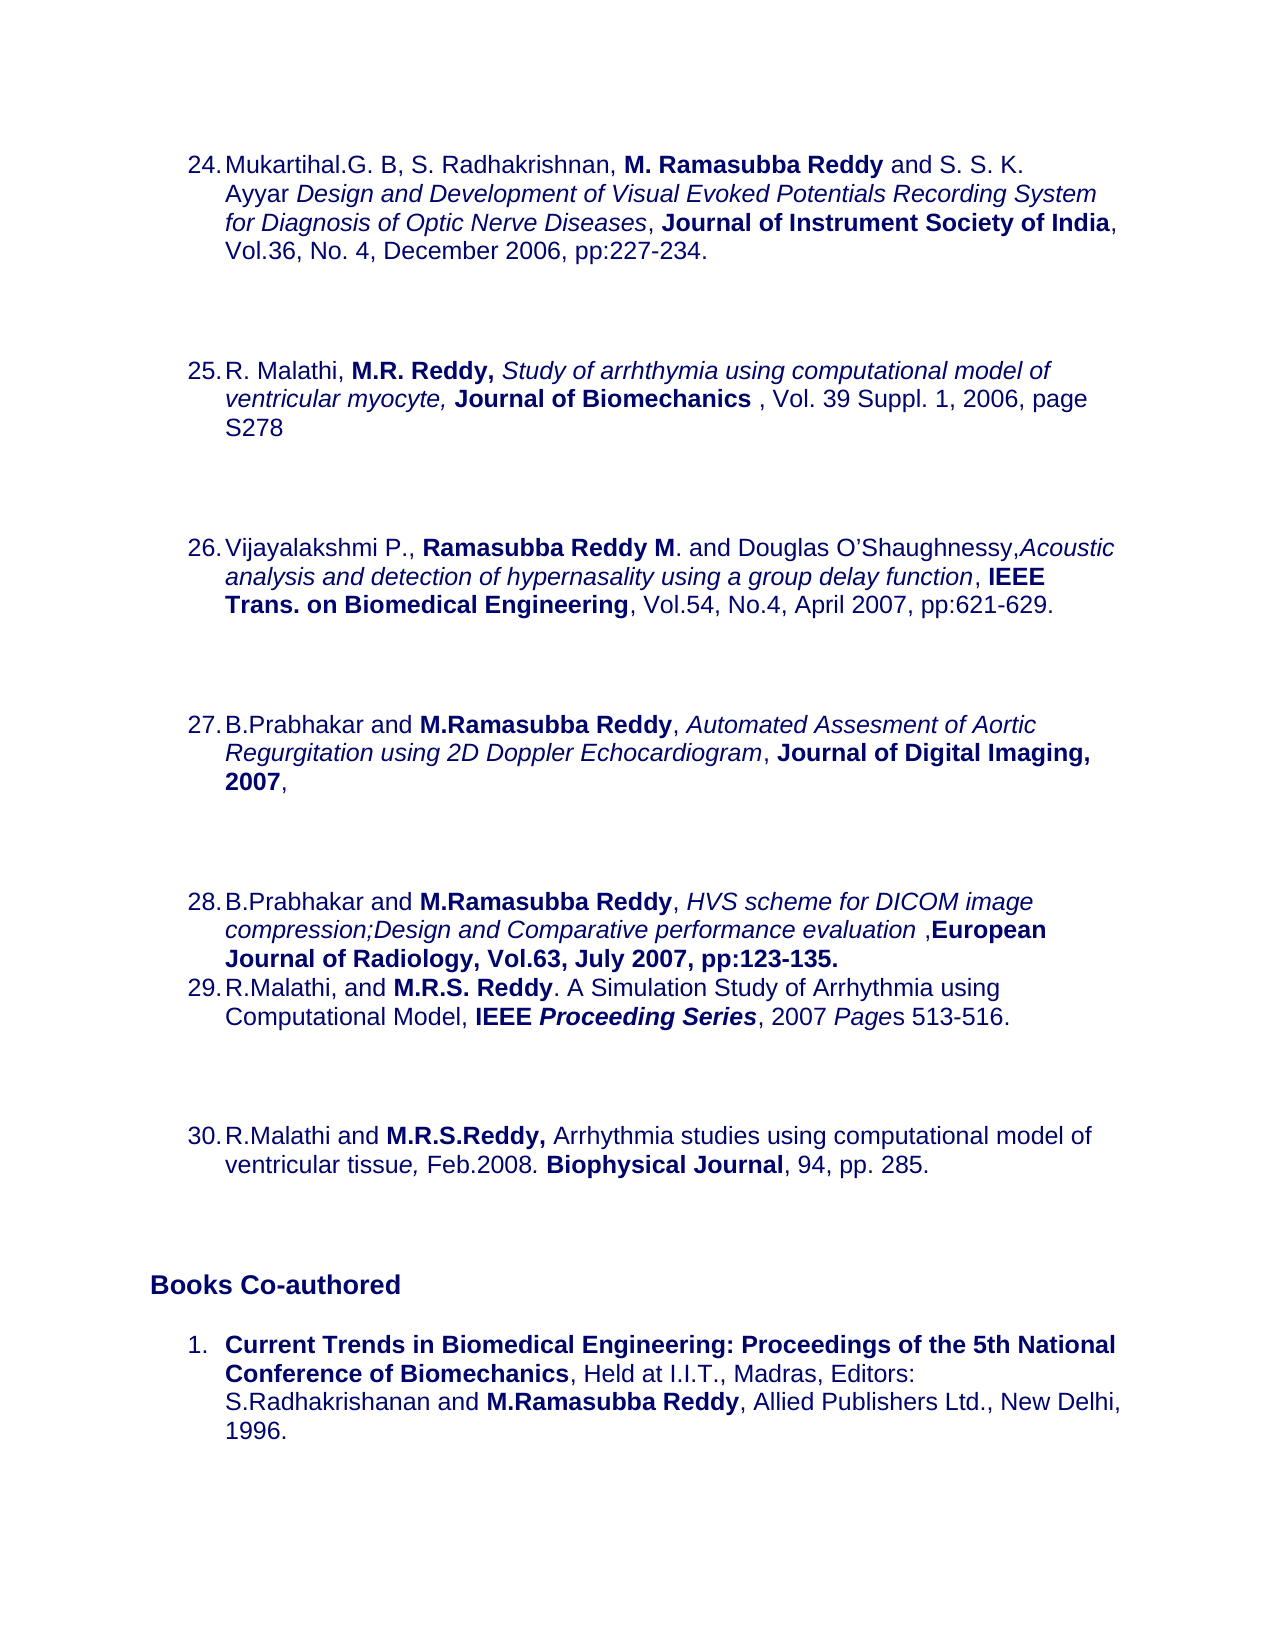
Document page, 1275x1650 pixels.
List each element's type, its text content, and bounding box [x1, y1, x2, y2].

list Vijayalakshmi P., Ramasubba Reddy M. and Douglas O’Shaughnessy,Acoustic analysis and detection of hypernasality using a group delay function, IEEE Trans. on Biomedical Engineering, Vol.54, No.4, April 2007, pp:621-629. [187, 533, 1125, 619]
list Current Trends in Biomedical Engineering: Proceedings of the 5th National Conference of Biomechanics, Held at I.I.T., Madras, Editors: S.Radhakrishanan and M.Ramasubba Reddy, Allied Publishers Ltd., New Delhi, 1996. [187, 1330, 1125, 1445]
list R.Malathi, and M.R.S. Reddy. A Simulation Study of Arrhythmia using Computational Model, IEEE Proceeding Series, 2007 Pages 513-516. [187, 973, 1125, 1030]
list B.Prabhakar and M.Ramasubba Reddy, HVS scheme for DICOM image compression;Design and Comparative performance evaluation ,European Journal of Radiology, Vol.63, July 2007, pp:123-135. [187, 887, 1125, 973]
list Mukartihal.G. B, S. Radhakrishnan, M. Ramasubba Reddy and S. S. K. Ayyar Design and Development of Visual Evoked Potentials Recording System for Diagnosis of Optic Nerve Diseases, Journal of Instrument Society of India, Vol.36, No. 4, December 2006, pp:227-234. [187, 150, 1125, 265]
list R.Malathi and M.R.S.Reddy, Arrhythmia studies using computational model of ventricular tissue, Feb.2008. Biophysical Journal, 94, pp. 285. [187, 1121, 1125, 1179]
list B.Prabhakar and M.Ramasubba Reddy, Automated Assesment of Aortic Regurgitation using 2D Doppler Echocardiogram, Journal of Digital Imaging, 2007, [187, 710, 1125, 796]
list R. Malathi, M.R. Reddy, Study of arrhthymia using computational model of ventricular myocyte, Journal of Biomechanics , Vol. 39 Suppl. 1, 2006, page S278 [187, 356, 1125, 442]
text Books Co-authored [150, 1269, 1125, 1301]
